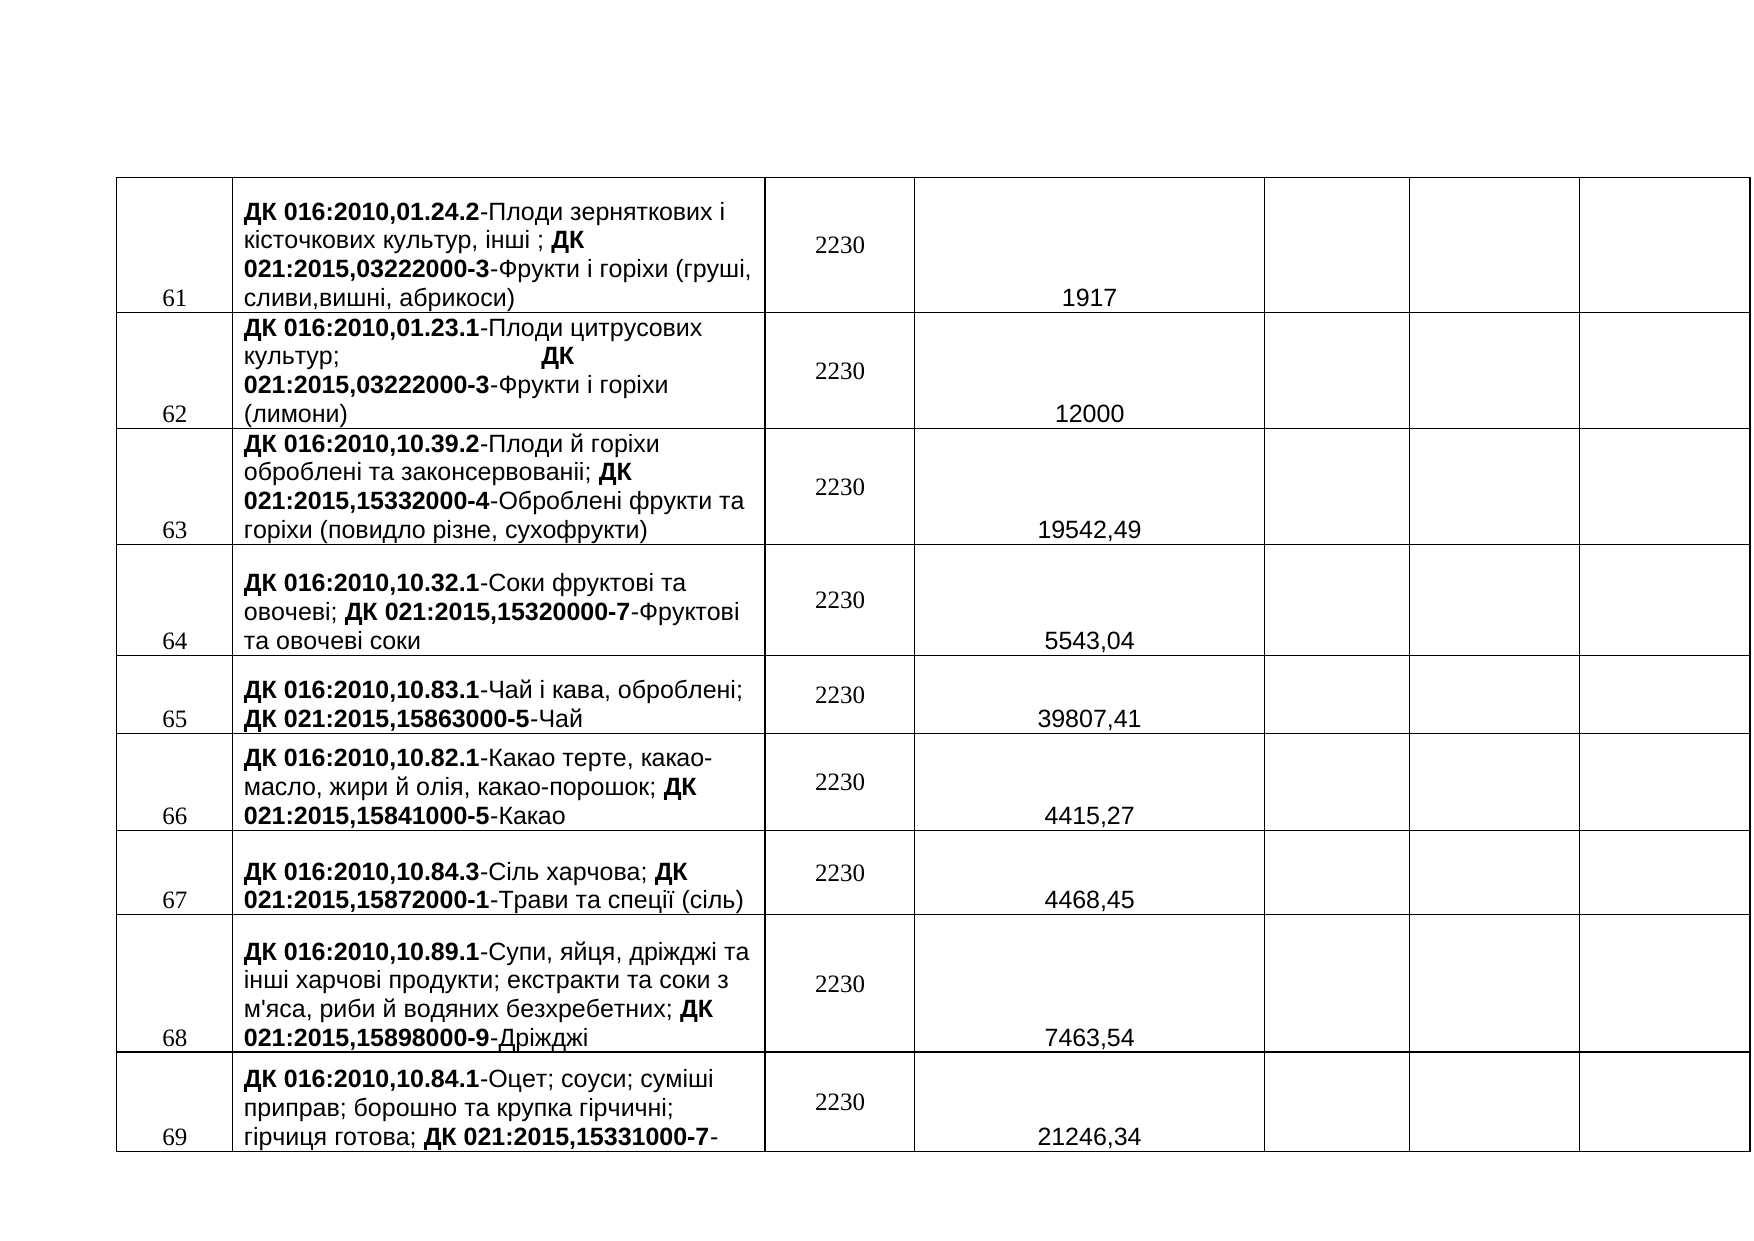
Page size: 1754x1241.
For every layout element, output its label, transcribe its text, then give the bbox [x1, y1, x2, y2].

table_cell [1580, 1053, 1749, 1151]
table_cell ДК 016:2010,01.24.2-Плоди зерняткових і кісточкових культур, інші ; ДК 021:2015,03222000-3-Фрукти і горіхи (груші, сливи,вишні, абрикоси) [233, 178, 764, 312]
table_cell [1580, 656, 1749, 733]
table_cell 2230 [766, 915, 914, 1051]
table_cell [1265, 831, 1409, 914]
table_cell [1410, 831, 1579, 914]
table_cell [1265, 313, 1409, 428]
table_cell ДК 016:2010,10.39.2-Плоди й горіхи оброблені та законсервованіі; ДК 021:2015,15332000-4-Оброблені фрукти та горіхи (повидло різне, сухофрукти) [233, 429, 764, 544]
table_cell [1265, 545, 1409, 654]
table_cell 2230 [766, 734, 914, 829]
table_cell [1265, 915, 1409, 1051]
table_cell ДК 016:2010,10.82.1-Какао терте, какао-масло, жири й олія, какао-порошок; ДК 021:2015,15841000-5-Какао [233, 734, 764, 829]
table_cell [1410, 734, 1579, 829]
table_cell [1265, 429, 1409, 544]
table_cell [1410, 1053, 1579, 1151]
table_cell 2230 [766, 656, 914, 733]
table_cell ДК 016:2010,10.83.1-Чай і кава, оброблені; ДК 021:2015,15863000-5-Чай [233, 656, 764, 733]
table_cell 2230 [766, 313, 914, 428]
table_cell 1917 [915, 178, 1264, 312]
table_cell 66 [117, 734, 232, 829]
table_cell 4468,45 [915, 831, 1264, 914]
table_cell [1410, 313, 1579, 428]
table_cell 69 [117, 1053, 232, 1151]
table_cell [1580, 429, 1749, 544]
table_cell [1410, 429, 1579, 544]
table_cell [233, 1053, 764, 1151]
table_cell 67 [117, 831, 232, 914]
table_cell 4415,27 [915, 734, 1264, 829]
table_cell 19542,49 [915, 429, 1264, 544]
table_cell 2230 [766, 545, 914, 654]
table_cell 65 [117, 656, 232, 733]
table_cell [1265, 178, 1409, 312]
table_cell [1410, 915, 1579, 1051]
table_cell [1580, 545, 1749, 654]
table_cell 2230 [766, 831, 914, 914]
table_cell ДК 016:2010,01.23.1-Плоди цитрусових культур; ДК 021:2015,03222000-3-Фрукти і горіхи (лимони) [233, 313, 764, 428]
table_cell 12000 [915, 313, 1264, 428]
table_cell 2230 [766, 178, 914, 312]
table_cell [1410, 545, 1579, 654]
table_cell 62 [117, 313, 232, 428]
table_cell [1410, 656, 1579, 733]
table_cell 21246,34 [915, 1053, 1264, 1151]
table_cell [1265, 1053, 1409, 1151]
table_cell 63 [117, 429, 232, 544]
table_cell 61 [117, 178, 232, 312]
table_cell ДК 016:2010,10.32.1-Соки фруктові та овочеві; ДК 021:2015,15320000-7-Фруктові та овочеві соки [233, 545, 764, 654]
table_cell 5543,04 [915, 545, 1264, 654]
table_cell [1580, 178, 1749, 312]
table_cell [1580, 915, 1749, 1051]
table_cell 68 [117, 915, 232, 1051]
table_cell [1410, 178, 1579, 312]
table_cell 2230 [766, 1053, 914, 1151]
table_cell [1265, 734, 1409, 829]
table_cell 39807,41 [915, 656, 1264, 733]
table_cell [1265, 656, 1409, 733]
table_cell ДК 016:2010,10.89.1-Супи, яйця, дріжджі та інші харчові продукти; екстракти та соки з м'яса, риби й водяних безхребетних; ДК 021:2015,15898000-9-Дріжджі [233, 915, 764, 1051]
table_cell [1580, 734, 1749, 829]
table_cell 2230 [766, 429, 914, 544]
table_cell 64 [117, 545, 232, 654]
table_cell [1580, 831, 1749, 914]
table_cell 7463,54 [915, 915, 1264, 1051]
table_cell [1580, 313, 1749, 428]
table_cell ДК 016:2010,10.84.3-Сіль харчова; ДК 021:2015,15872000-1-Трави та спеції (сіль) [233, 831, 764, 914]
